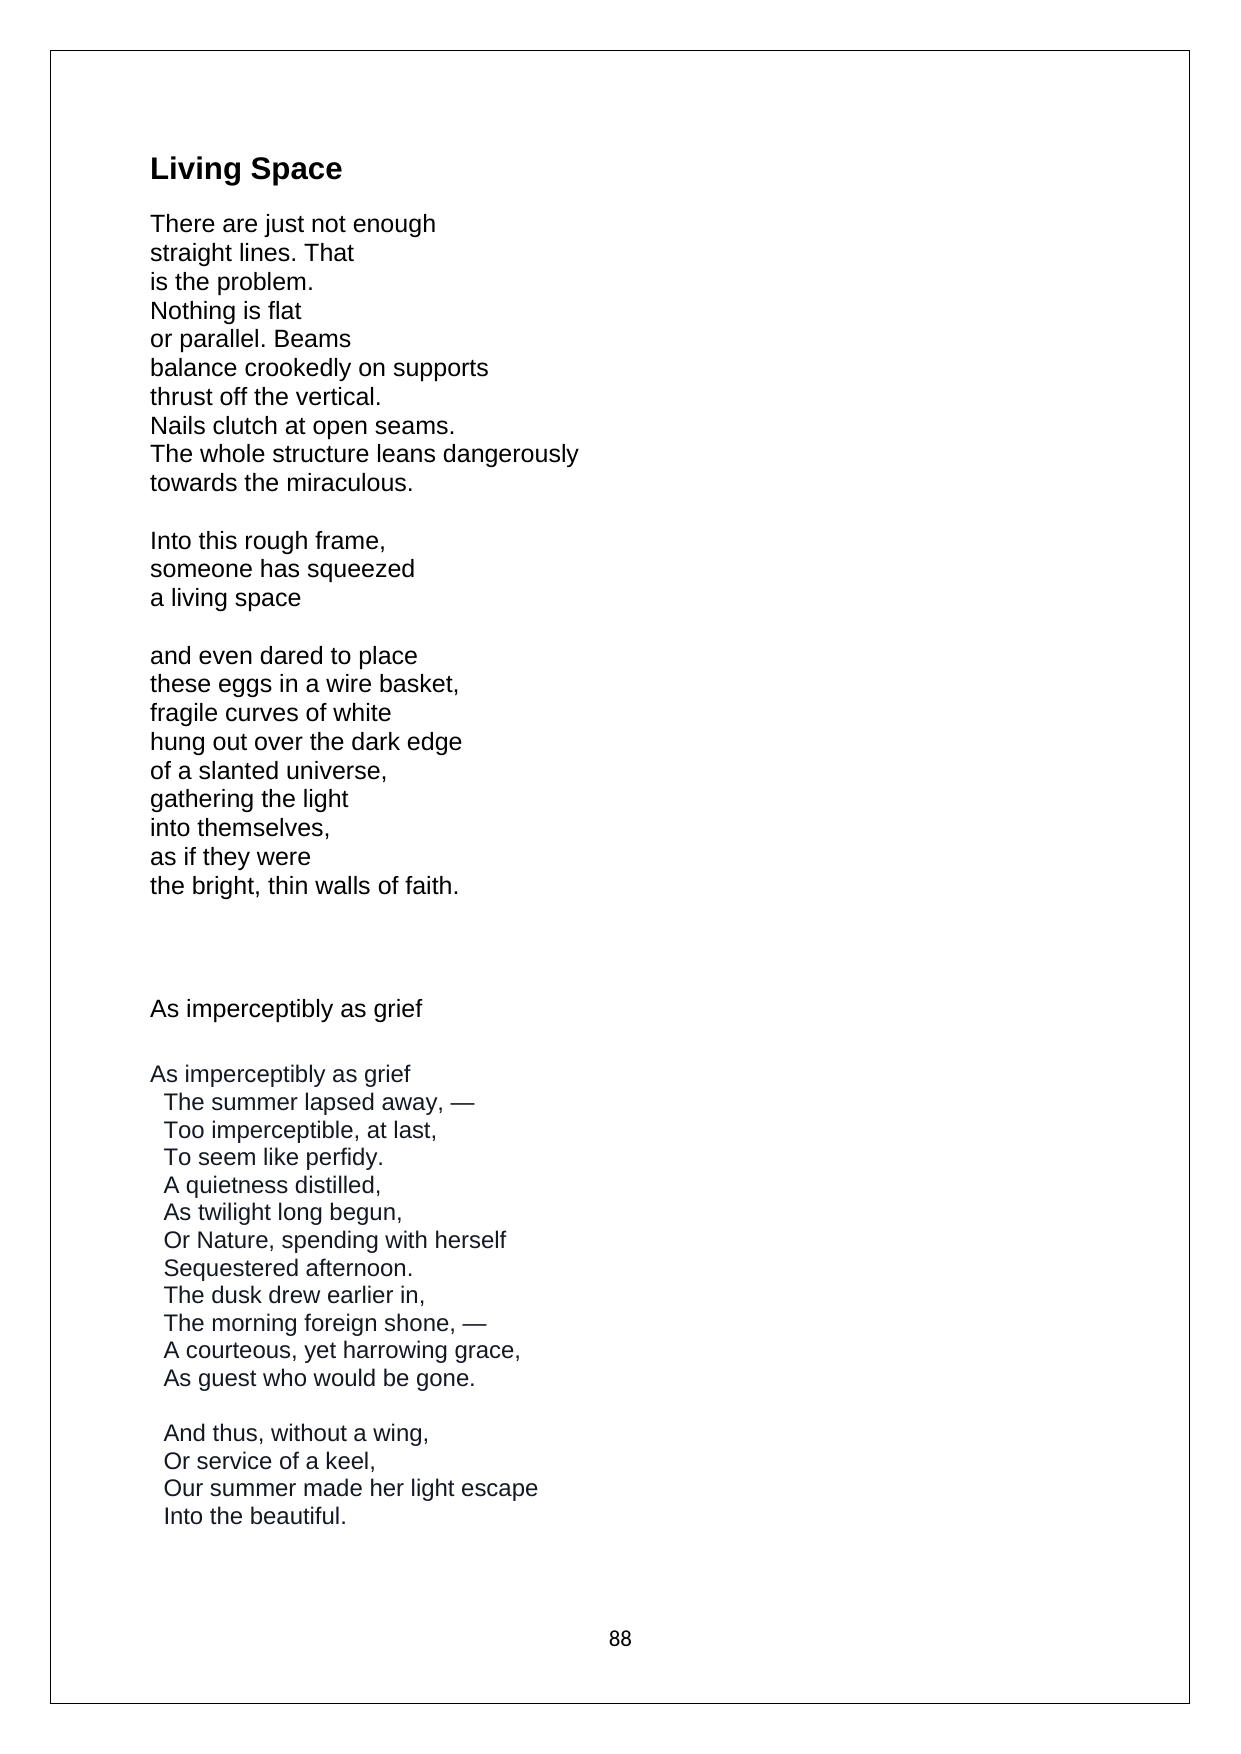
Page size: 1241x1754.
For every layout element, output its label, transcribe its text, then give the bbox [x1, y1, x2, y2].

text There are just not enough straight lines. That is the problem. Nothing is flat or parallel. Beams balance crookedly on supports thrust off the vertical. Nails clutch at open seams. The whole structure leans dangerously towards the miraculous. Into this rough frame, someone has squeezed a living space and even dared to place these eggs in a wire basket, fragile curves of white hung out over the dark edge of a slanted universe, gathering the light into themselves, as if they were the bright, thin walls of faith. [150, 209, 1090, 899]
text As imperceptibly as grief [150, 937, 1090, 1023]
text Living Space [150, 150, 1090, 186]
text As imperceptibly as grief The summer lapsed away, — Too imperceptible, at last, To seem like perfidy. A quietness distilled, As twilight long begun, Or Nature, spending with herself Sequestered afternoon. The dusk drew earlier in, The morning foreign shone, — A courteous, yet harrowing grace, As guest who would be gone. And thus, without a wing, Or service of a keel, Our summer made her light escape Into the beautiful. [150, 1060, 1090, 1529]
